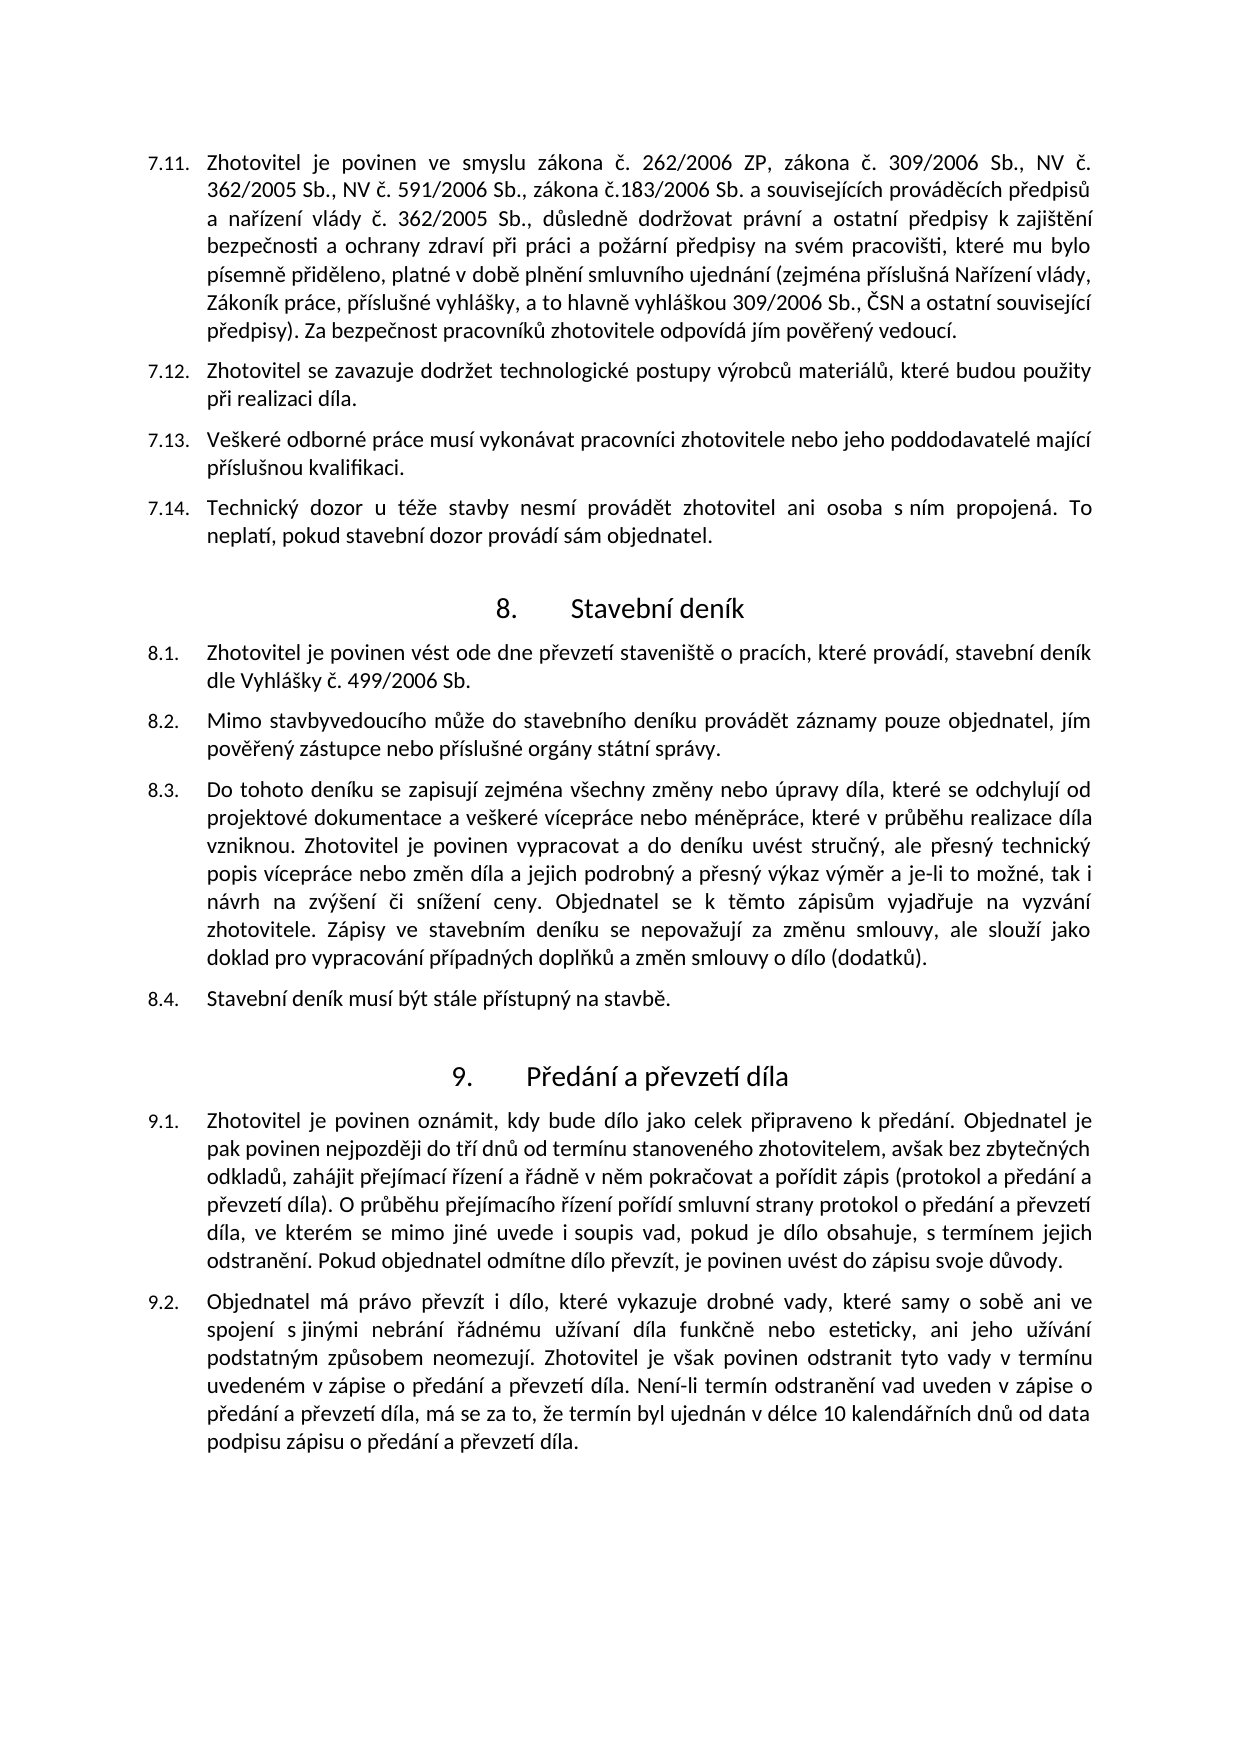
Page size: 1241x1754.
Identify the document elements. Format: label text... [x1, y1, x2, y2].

list Objednatel má právo převzít i dílo, které vykazuje drobné vady, které samy o sobě ani ve spojení s jinými nebrání řádnému užívaní díla funkčně nebo esteticky, ani jeho užívání podstatným způsobem neomezují. Zhotovitel je však povinen odstranit tyto vady v termínu uvedeném v zápise o předání a převzetí díla. Není-li termín odstranění vad uveden v zápise o předání a převzetí díla, má se za to, že termín byl ujednán v délce 10 kalendářních dnů od data podpisu zápisu o předání a převzetí díla. [148, 1287, 1093, 1455]
list Zhotovitel je povinen oznámit, kdy bude dílo jako celek připraveno k předání. Objednatel je pak povinen nejpozději do tří dnů od termínu stanoveného zhotovitelem, avšak bez zbytečných odkladů, zahájit přejímací řízení a řádně v něm pokračovat a pořídit zápis (protokol a předání a převzetí díla). O průběhu přejímacího řízení pořídí smluvní strany protokol o předání a převzetí díla, ve kterém se mimo jiné uvede i soupis vad, pokud je dílo obsahuje, s termínem jejich odstranění. Pokud objednatel odmítne dílo převzít, je povinen uvést do zápisu svoje důvody. [148, 1106, 1093, 1274]
list Mimo stavbyvedoucího může do stavebního deníku provádět záznamy pouze objednatel, jím pověřený zástupce nebo příslušné orgány státní správy. [148, 707, 1093, 763]
subtitle Předání a převzetí díla [148, 1058, 1093, 1094]
list Zhotovitel je povinen ve smyslu zákona č. 262/2006 ZP, zákona č. 309/2006 Sb., NV č. 362/2005 Sb., NV č. 591/2006 Sb., zákona č.183/2006 Sb. a souvisejících prováděcích předpisů a nařízení vlády č. 362/2005 Sb., důsledně dodržovat právní a ostatní předpisy k zajištění bezpečnosti a ochrany zdraví při práci a požární předpisy na svém pracovišti, které mu bylo písemně přiděleno, platné v době plnění smluvního ujednání (zejména příslušná Nařízení vlády, Zákoník práce, příslušné vyhlášky, a to hlavně vyhláškou 309/2006 Sb., ČSN a ostatní související předpisy). Za bezpečnost pracovníků zhotovitele odpovídá jím pověřený vedoucí. [148, 148, 1093, 344]
list Technický dozor u téže stavby nesmí provádět zhotovitel ani osoba s ním propojená. To neplatí, pokud stavební dozor provádí sám objednatel. [148, 493, 1093, 549]
list Stavební deník musí být stále přístupný na stavbě. [148, 984, 1093, 1012]
subtitle Stavební deník [148, 590, 1093, 626]
list Do tohoto deníku se zapisují zejména všechny změny nebo úpravy díla, které se odchylují od projektové dokumentace a veškeré vícepráce nebo méněpráce, které v průběhu realizace díla vzniknou. Zhotovitel je povinen vypracovat a do deníku uvést stručný, ale přesný technický popis vícepráce nebo změn díla a jejich podrobný a přesný výkaz výměr a je-li to možné, tak i návrh na zvýšení či snížení ceny. Objednatel se k těmto zápisům vyjadřuje na vyzvání zhotovitele. Zápisy ve stavebním deníku se nepovažují za změnu smlouvy, ale slouží jako doklad pro vypracování případných doplňků a změn smlouvy o dílo (dodatků). [148, 775, 1093, 971]
list Zhotovitel se zavazuje dodržet technologické postupy výrobců materiálů, které budou použity při realizaci díla. [148, 356, 1093, 412]
list Veškeré odborné práce musí vykonávat pracovníci zhotovitele nebo jeho poddodavatelé mající příslušnou kvalifikaci. [148, 425, 1093, 481]
list Zhotovitel je povinen vést ode dne převzetí staveniště o pracích, které provádí, stavební deník dle Vyhlášky č. 499/2006 Sb. [148, 638, 1093, 694]
